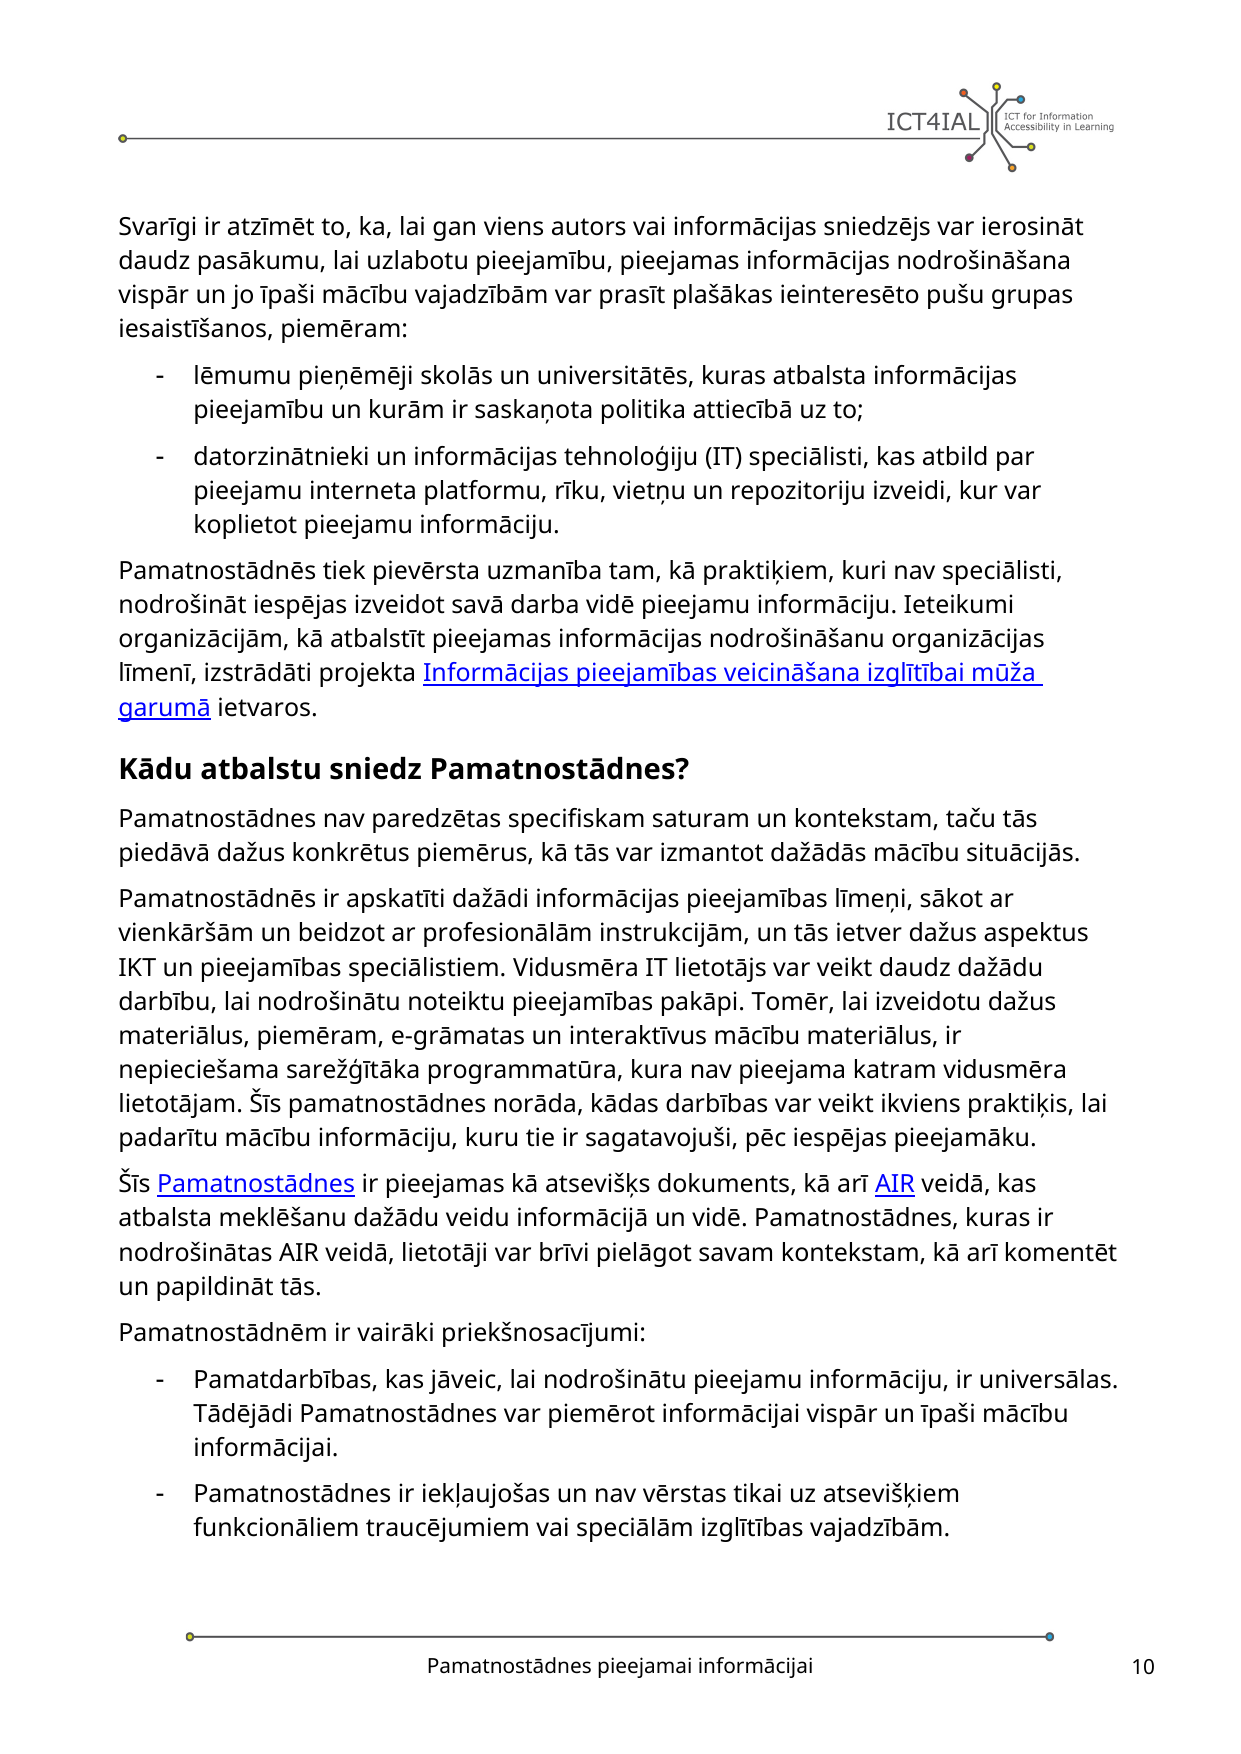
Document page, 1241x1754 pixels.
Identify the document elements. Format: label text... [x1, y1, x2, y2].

text Pamatnostādnes nav paredzētas specifiskam saturam un kontekstam, taču tās piedāvā dažus konkrētus piemērus, kā tās var izmantot dažādās mācību situācijās. [118, 800, 1122, 868]
list datorzinātnieki un informācijas tehnoloģiju (IT) speciālisti, kas atbild par pieejamu interneta platformu, rīku, vietņu un repozitoriju izveidi, kur var koplietot pieejamu informāciju. [156, 438, 1122, 540]
picture [118, 73, 1125, 181]
text Svarīgi ir atzīmēt to, ka, lai gan viens autors vai informācijas sniedzējs var ierosināt daudz pasākumu, lai uzlabotu pieejamību, pieejamas informācijas nodrošināšana vispār un jo īpaši mācību vajadzībām var prasīt plašākas ieinteresēto pušu grupas iesaistīšanos, piemēram: [118, 209, 1122, 345]
list lēmumu pieņēmēji skolās un universitātēs, kuras atbalsta informācijas pieejamību un kurām ir saskaņota politika attiecībā uz to; [156, 358, 1122, 426]
subtitle Kādu atbalstu sniedz Pamatnostādnes? [118, 748, 1122, 788]
text Pamatnostādnēs ir apskatīti dažādi informācijas pieejamības līmeņi, sākot ar vienkāršām un beidzot ar profesionālām instrukcijām, un tās ietver dažus aspektus IKT un pieejamības speciālistiem. Vidusmēra IT lietotājs var veikt daudz dažādu darbību, lai nodrošinātu noteiktu pieejamības pakāpi. Tomēr, lai izveidotu dažus materiālus, piemēram, e-grāmatas un interaktīvus mācību materiālus, ir nepieciešama sarežģītāka programmatūra, kura nav pieejama katram vidusmēra lietotājam. Šīs pamatnostādnes norāda, kādas darbības var veikt ikviens praktiķis, lai padarītu mācību informāciju, kuru tie ir sagatavojuši, pēc iespējas pieejamāku. [118, 881, 1122, 1153]
list Pamatnostādnes ir iekļaujošas un nav vērstas tikai uz atsevišķiem funkcionāliem traucējumiem vai speciālām izglītības vajadzībām. [156, 1476, 1122, 1544]
text Pamatnostādnēs tiek pievērsta uzmanība tam, kā praktiķiem, kuri nav speciālisti, nodrošināt iespējas izveidot savā darba vidē pieejamu informāciju. Ieteikumi organizācijām, kā atbalstīt pieejamas informācijas nodrošināšanu organizācijas līmenī, izstrādāti projekta Informācijas pieejamības veicināšana izglītībai mūža garumā ietvaros. [118, 553, 1122, 723]
text Pamatnostādnēm ir vairāki priekšnosacījumi: [118, 1315, 1122, 1349]
list Pamatdarbības, kas jāveic, lai nodrošinātu pieejamu informāciju, ir universālas. Tādējādi Pamatnostādnes var piemērot informācijai vispār un īpaši mācību informācijai. [156, 1361, 1122, 1463]
text Šīs Pamatnostādnes ir pieejamas kā atsevišķs dokuments, kā arī AIR veidā, kas atbalsta meklēšanu dažādu veidu informācijā un vidē. Pamatnostādnes, kuras ir nodrošinātas AIR veidā, lietotāji var brīvi pielāgot savam kontekstam, kā arī komentēt un papildināt tās. [118, 1166, 1122, 1302]
picture [185, 1620, 1055, 1652]
